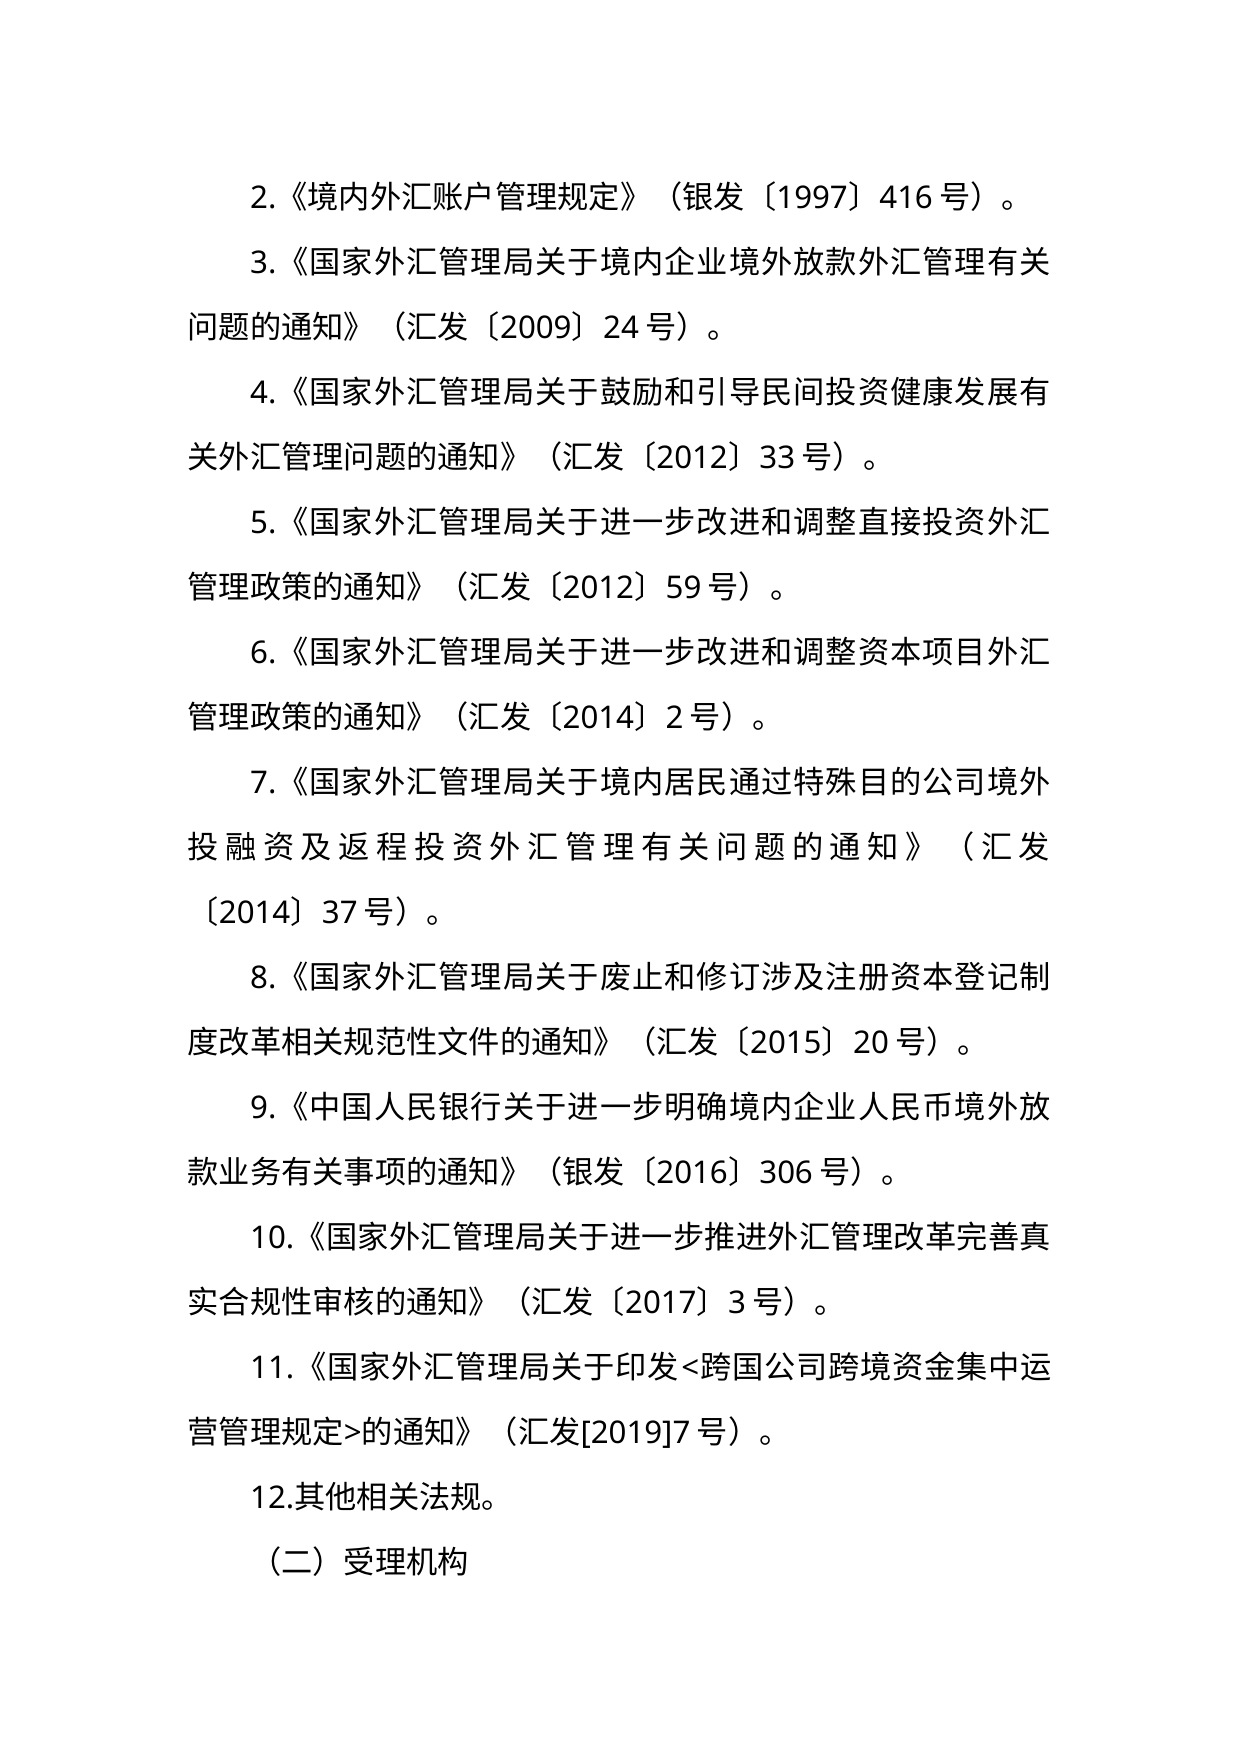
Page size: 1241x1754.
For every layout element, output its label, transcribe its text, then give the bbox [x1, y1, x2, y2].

text 9.《中国人民银行关于进一步明确境内企业人民币境外放款业务有关事项的通知》（银发〔2016〕306号）。 [187, 1072, 1053, 1202]
text 4.《国家外汇管理局关于鼓励和引导民间投资健康发展有关外汇管理问题的通知》（汇发〔2012〕33号）。 [187, 357, 1053, 487]
text 3.《国家外汇管理局关于境内企业境外放款外汇管理有关问题的通知》（汇发〔2009〕24号）。 [187, 227, 1053, 357]
text 11.《国家外汇管理局关于印发<跨国公司跨境资金集中运营管理规定>的通知》（汇发[2019]7号）。 [187, 1332, 1053, 1462]
text 5.《国家外汇管理局关于进一步改进和调整直接投资外汇管理政策的通知》（汇发〔2012〕59号）。 [187, 487, 1053, 617]
text 2.《境内外汇账户管理规定》（银发〔1997〕416号）。 [187, 162, 1059, 227]
text （二）受理机构 [187, 1527, 1053, 1592]
text 8.《国家外汇管理局关于废止和修订涉及注册资本登记制度改革相关规范性文件的通知》（汇发〔2015〕20号）。 [187, 942, 1053, 1072]
text 6.《国家外汇管理局关于进一步改进和调整资本项目外汇管理政策的通知》（汇发〔2014〕2号）。 [187, 617, 1053, 747]
text 12.其他相关法规。 [187, 1462, 1053, 1527]
text 7.《国家外汇管理局关于境内居民通过特殊目的公司境外投融资及返程投资外汇管理有关问题的通知》（汇发〔2014〕37号）。 [187, 747, 1053, 942]
text 10.《国家外汇管理局关于进一步推进外汇管理改革完善真实合规性审核的通知》（汇发〔2017〕3号）。 [187, 1202, 1053, 1332]
